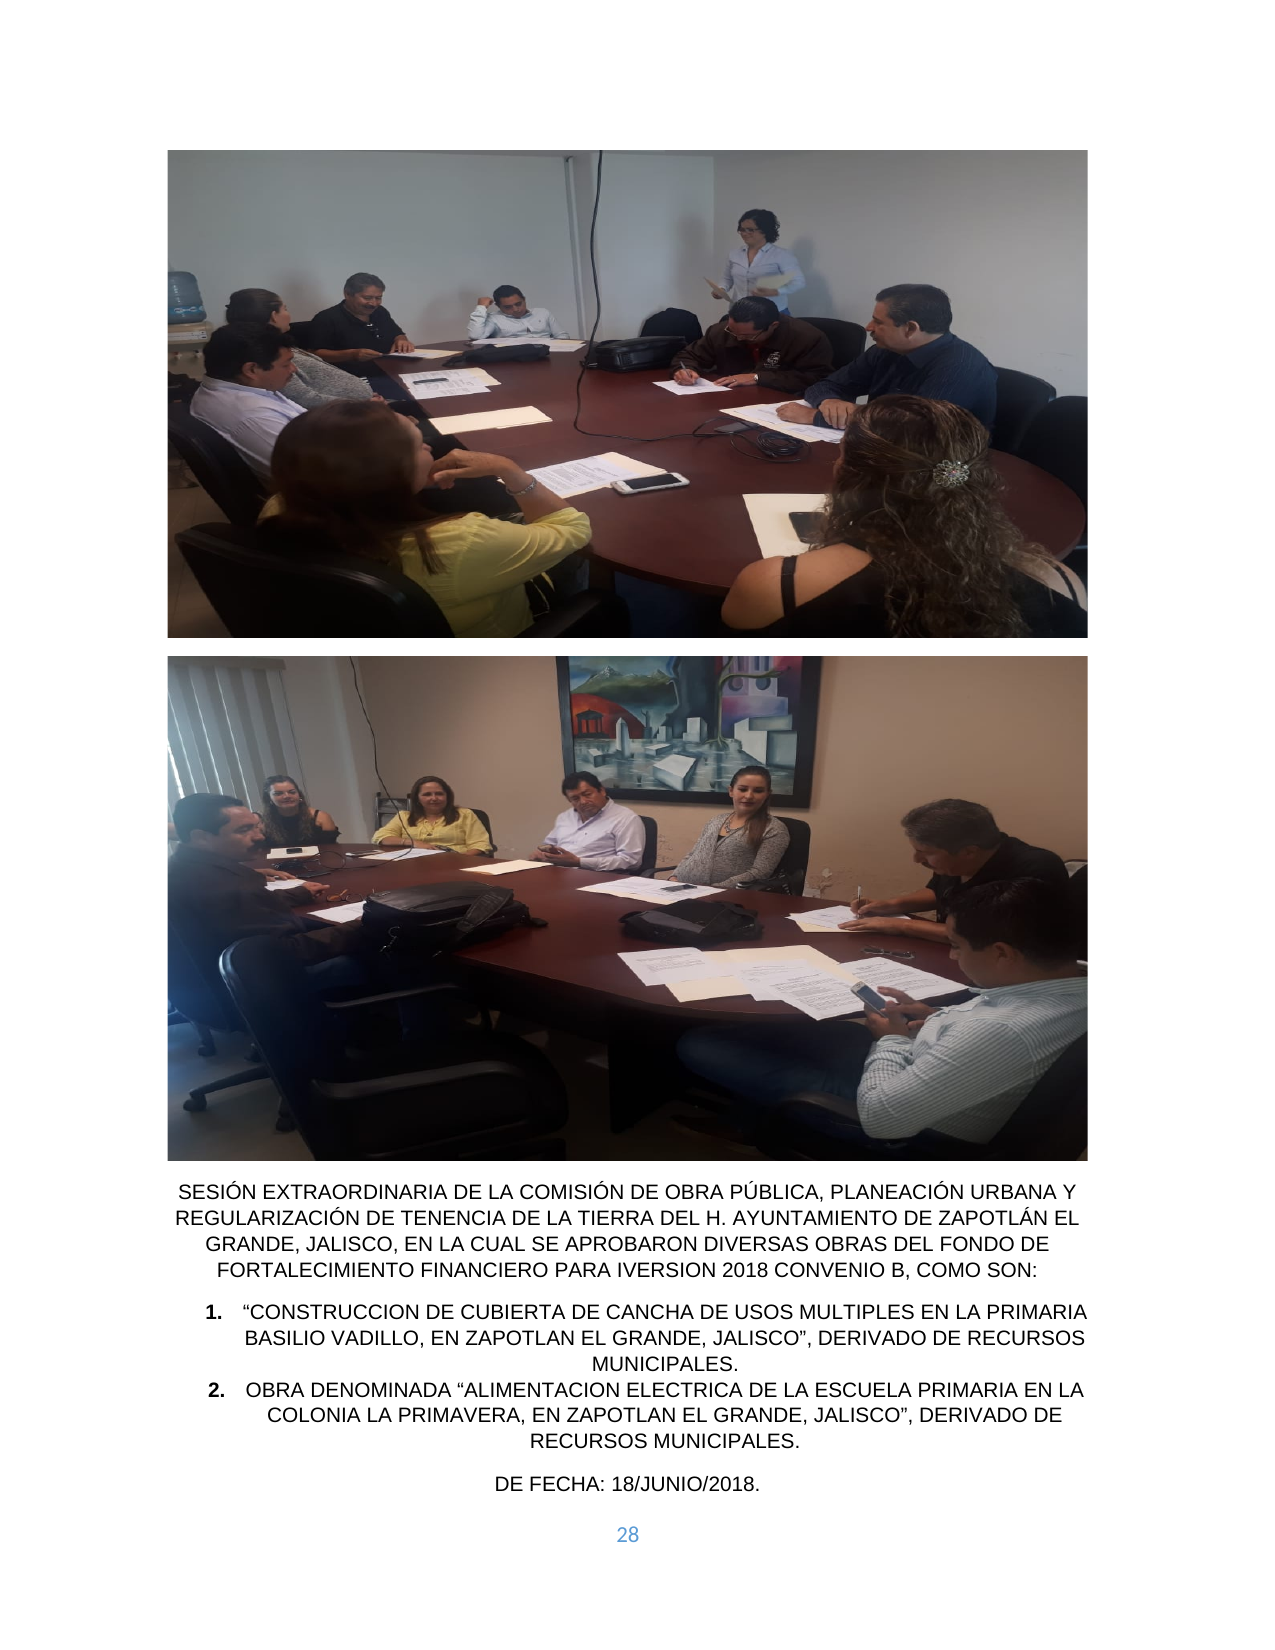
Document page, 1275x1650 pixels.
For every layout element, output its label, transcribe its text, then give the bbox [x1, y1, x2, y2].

text SESIÓN EXTRAORDINARIA DE LA COMISIÓN DE OBRA PÚBLICA, PLANEACIÓN URBANA Y REGULARIZACIÓN DE TENENCIA DE LA TIERRA DEL H. AYUNTAMIENTO DE ZAPOTLÁN EL GRANDE, JALISCO, EN LA CUAL SE APROBARON DIVERSAS OBRAS DEL FONDO DE FORTALECIMIENTO FINANCIERO PARA IVERSION 2018 CONVENIO B, COMO SON: [167, 1180, 1087, 1281]
text DE FECHA: 18/JUNIO/2018. [167, 1472, 1087, 1496]
list “CONSTRUCCION DE CUBIERTA DE CANCHA DE USOS MULTIPLES EN LA PRIMARIA BASILIO VADILLO, EN ZAPOTLAN EL GRANDE, JALISCO”, DERIVADO DE RECURSOS MUNICIPALES. [205, 1300, 1087, 1376]
picture [167, 150, 1088, 638]
picture [167, 656, 1088, 1161]
list OBRA DENOMINADA “ALIMENTACION ELECTRICA DE LA ESCUELA PRIMARIA EN LA COLONIA LA PRIMAVERA, EN ZAPOTLAN EL GRANDE, JALISCO”, DERIVADO DE RECURSOS MUNICIPALES. [205, 1377, 1087, 1453]
